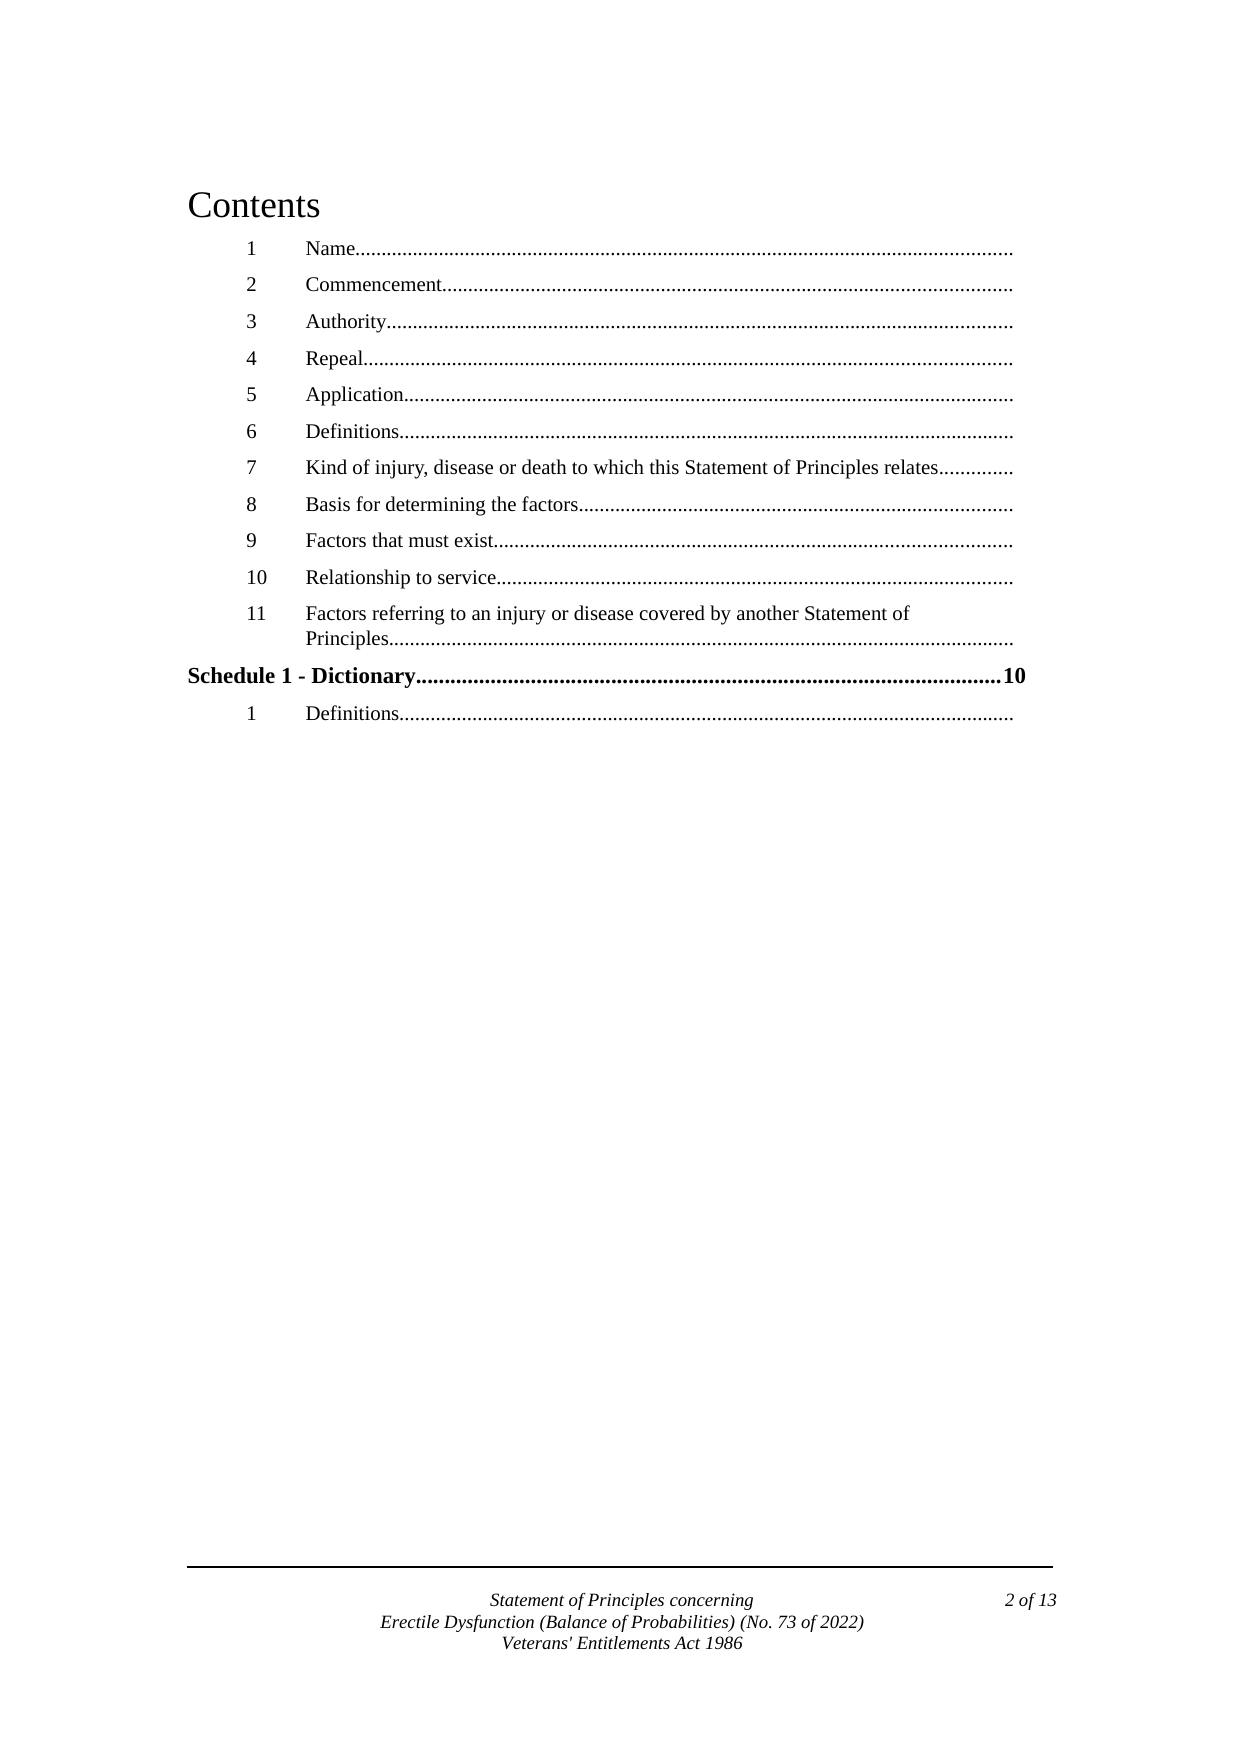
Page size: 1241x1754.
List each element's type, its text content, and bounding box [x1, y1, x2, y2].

text 3 Authority 3 [246, 309, 994, 333]
text 10 Relationship to service 8 [246, 565, 994, 589]
text 7 Kind of injury, disease or death to which this Statement of Principles relates 3 [246, 455, 994, 479]
text Contents [187, 192, 1053, 223]
text 5 Application 3 [246, 382, 994, 406]
text 1 Name 3 [246, 236, 994, 260]
text 2 Commencement 3 [246, 272, 994, 296]
text 8 Basis for determining the factors 4 [246, 492, 994, 516]
text 11 Factors referring to an injury or disease covered by another Statement of Principles 8 [246, 601, 994, 649]
text 1 Definitions 10 [246, 701, 994, 725]
text 9 Factors that must exist 4 [246, 528, 994, 552]
text 6 Definitions 3 [246, 418, 994, 443]
text Schedule 1 - Dictionary 10 [187, 662, 1053, 688]
text 4 Repeal 3 [246, 345, 994, 369]
